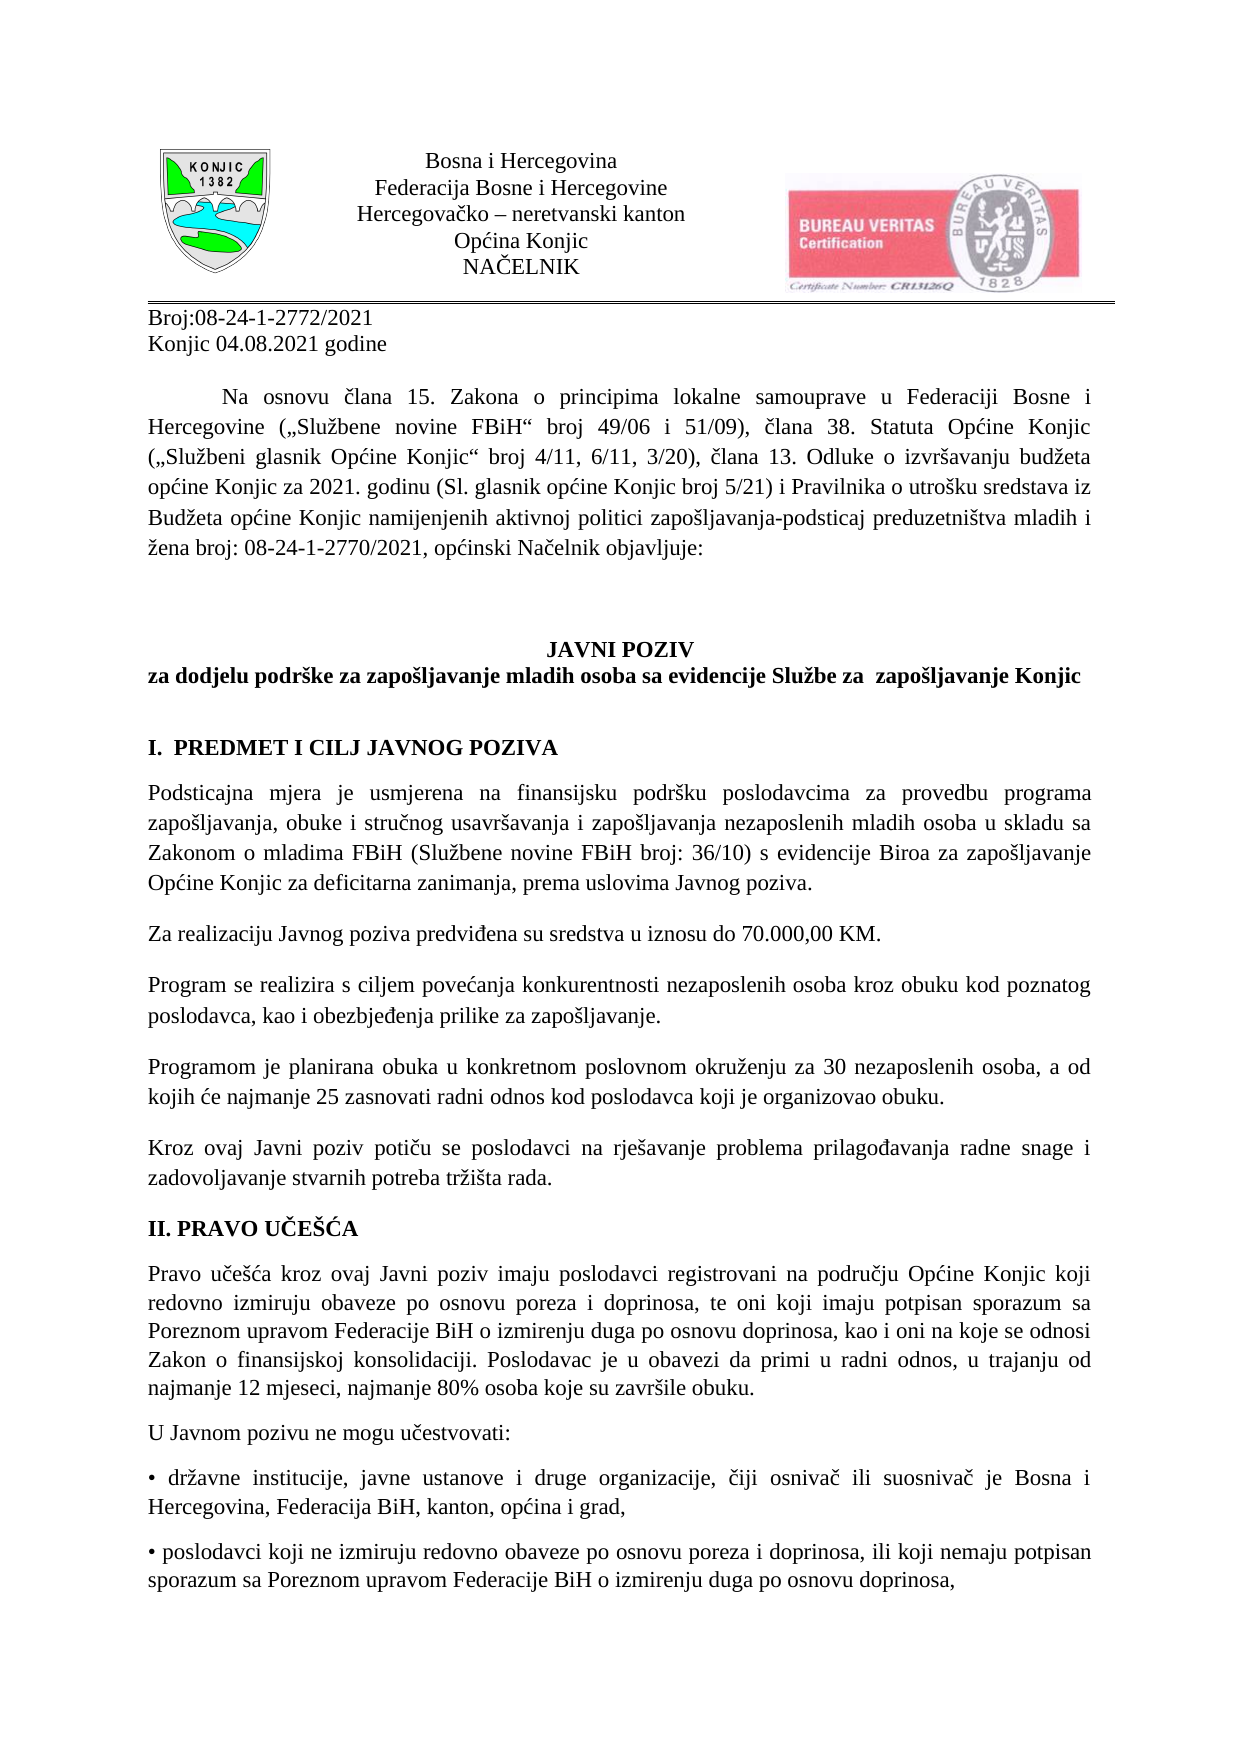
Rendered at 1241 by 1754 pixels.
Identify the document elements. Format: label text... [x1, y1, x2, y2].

text Podsticajna mjera je usmjerena na finansijsku podršku poslodavcima za provedbu programa zapošljavanja, obuke i stručnog usavršavanja i zapošljavanja nezaposlenih mladih osoba u skladu sa Zakonom o mladima FBiH (Službene novine FBiH broj: 36/10) s evidencije Biroa za zapošljavanje Općine Konjic za deficitarna zanimanja, prema uslovima Javnog poziva. [148, 779, 1093, 896]
text Konjic 04.08.2021 godine [148, 330, 1093, 356]
text Broj:08-24-1-2772/2021 [148, 304, 1093, 330]
text • državne institucije, javne ustanove i druge organizacije, čiji osnivač ili suosnivač je Bosna i Hercegovina, Federacija BiH, kanton, općina i grad, [148, 1464, 1093, 1519]
text I. PREDMET I CILJ JAVNOG POZIVA [148, 734, 1093, 760]
text Za realizaciju Javnog poziva predviđena su sredstva u iznosu do 70.000,00 KM. [148, 920, 1093, 947]
text • poslodavci koji ne izmiruju redovno obaveze po osnovu poreza i doprinosa, ili koji nemaju potpisan sporazum sa Poreznom upravom Federacije BiH o izmirenju duga po osnovu doprinosa, [148, 1538, 1093, 1593]
text za dodjelu podrške za zapošljavanje mladih osoba sa evidencije Službe za zapošljavanje Konjic [148, 662, 1093, 688]
text Program se realizira s ciljem povećanja konkurentnosti nezaposlenih osoba kroz obuku kod poznatog poslodavca, kao i obezbjeđenja prilike za zapošljavanje. [148, 971, 1093, 1028]
text JAVNI POZIV [148, 636, 1093, 662]
text Kroz ovaj Javni poziv potiču se poslodavci na rješavanje problema prilagođavanja radne snage i zadovoljavanje stvarnih potreba tržišta rada. [148, 1134, 1093, 1191]
text Programom je planirana obuka u konkretnom poslovnom okruženju za 30 nezaposlenih osoba, a od kojih će najmanje 25 zasnovati radni odnos kod poslodavca koji je organizovao obuku. [148, 1053, 1093, 1109]
picture [785, 173, 1083, 293]
text Na osnovu člana 15. Zakona o principima lokalne samouprave u Federaciji Bosne i Hercegovine („Službene novine FBiH“ broj 49/06 i 51/09), člana 38. Statuta Općine Konjic („Službeni glasnik Općine Konjic“ broj 4/11, 6/11, 3/20), člana 13. Odluke o izvršavanju budžeta općine Konjic za 2021. godinu (Sl. glasnik općine Konjic broj 5/21) i Pravilnika o utrošku sredstava iz Budžeta općine Konjic namijenjenih aktivnoj politici zapošljavanja-podsticaj preduzetništva mladih i žena broj: 08-24-1-2770/2021, općinski Načelnik objavljuje: [148, 383, 1093, 560]
table_header [148, 148, 290, 301]
text Pravo učešća kroz ovaj Javni poziv imaju poslodavci registrovani na području Općine Konjic koji redovno izmiruju obaveze po osnovu poreza i doprinosa, te oni koji imaju potpisan sporazum sa Poreznom upravom Federacije BiH o izmirenju duga po osnovu doprinosa, kao i oni na koje se odnosi Zakon o finansijskoj konsolidaciji. Poslodavac je u obavezi da primi u radni odnos, u trajanju od najmanje 12 mjeseci, najmanje 80% osoba koje su završile obuku. [148, 1260, 1093, 1400]
table_header Bosna i Hercegovina Federacija Bosne i Hercegovine Hercegovačko – neretvanski kanton Općina Konjic NAČELNIK [290, 148, 752, 301]
text U Javnom pozivu ne mogu učestvovati: [148, 1419, 1093, 1446]
text II. PRAVO UČEŠĆA [148, 1215, 1093, 1242]
table_header [752, 148, 1115, 301]
